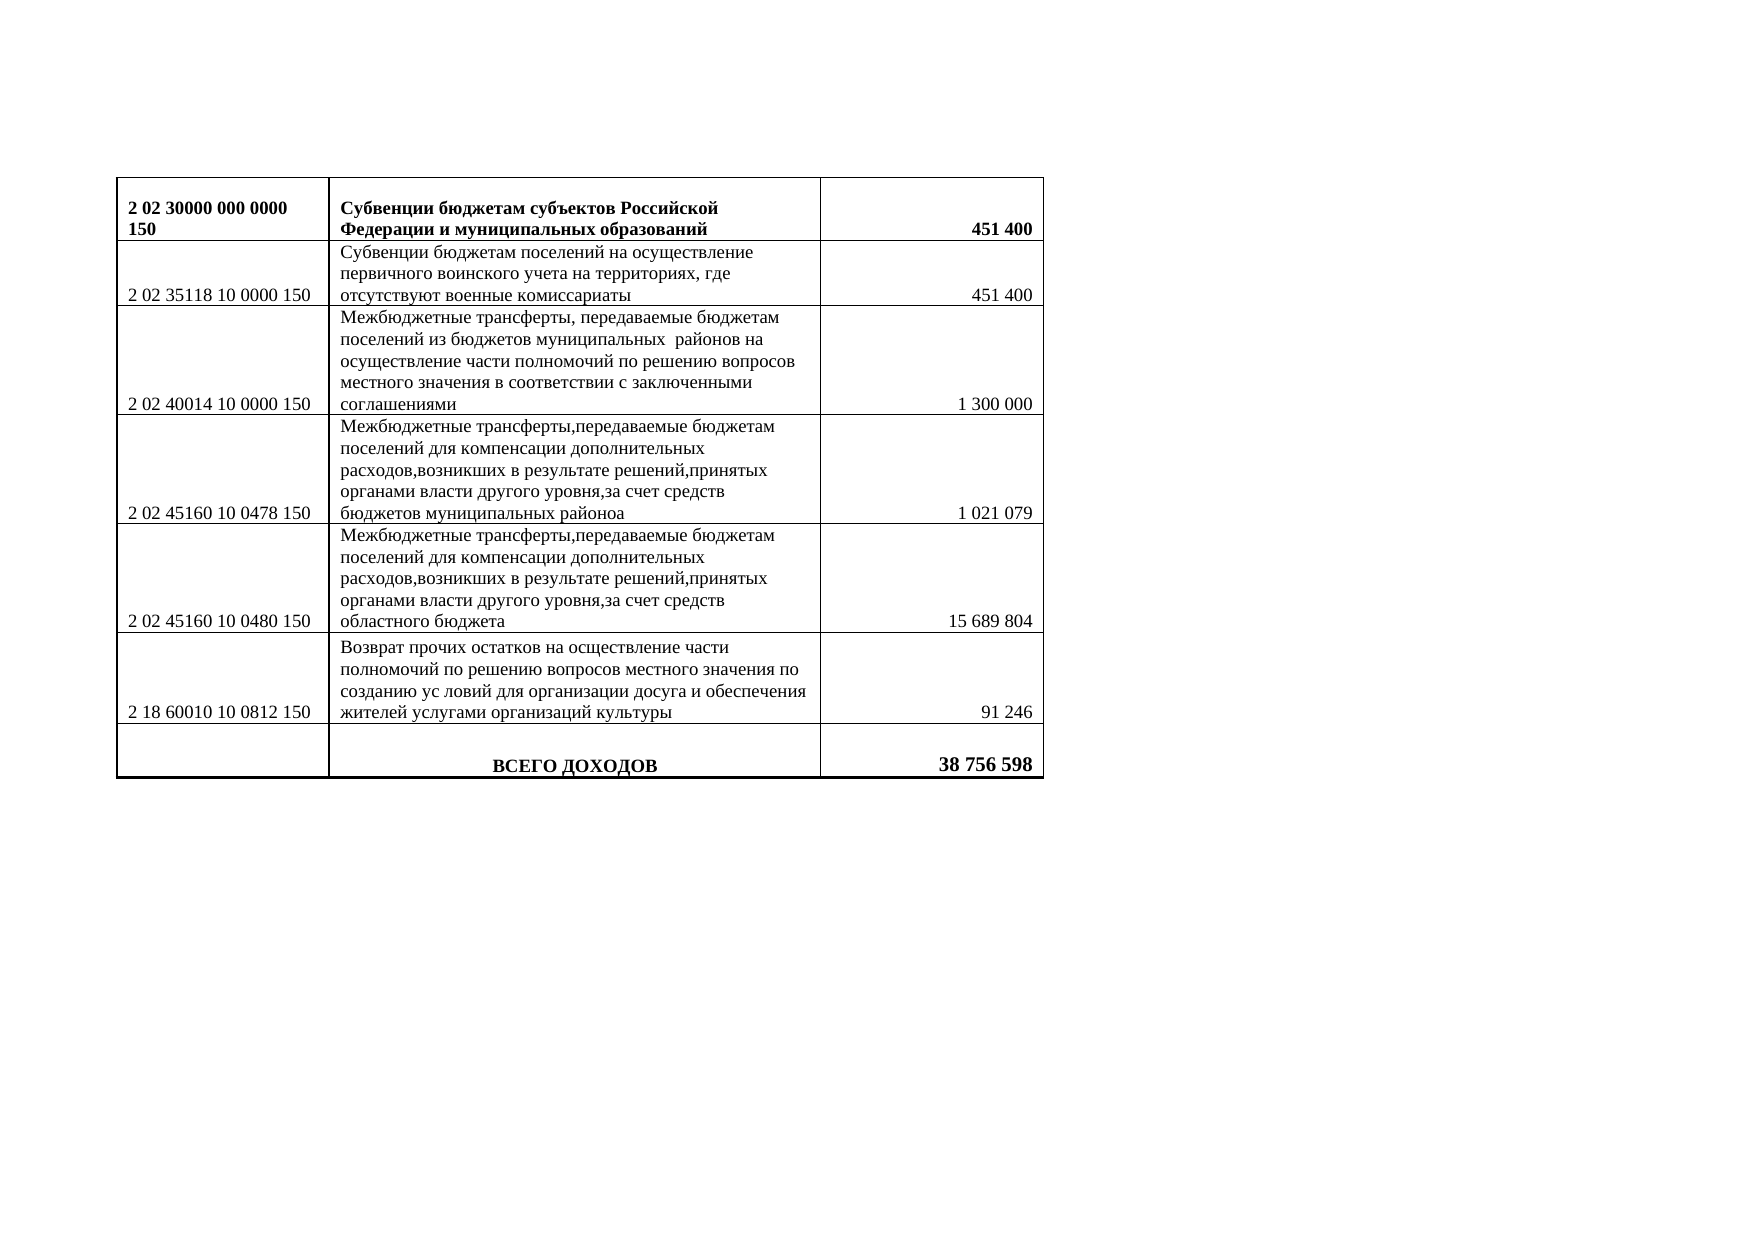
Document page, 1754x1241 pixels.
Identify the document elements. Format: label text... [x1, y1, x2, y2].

table_cell 2 02 45160 10 0478 150 [118, 415, 328, 523]
table_cell Возврат прочих остатков на осществление части полномочий по решению вопросов местного значения по созданию ус ловий для организации досуга и обеспечения жителей услугами организаций культуры [330, 633, 820, 723]
table_cell 451 400 [821, 241, 1043, 305]
table_cell ВСЕГО ДОХОДОВ [330, 724, 820, 776]
table_cell 2 02 35118 10 0000 150 [118, 241, 328, 305]
table_cell 451 400 [821, 178, 1043, 240]
table_cell 2 18 60010 10 0812 150 [118, 633, 328, 723]
table_cell 2 02 30000 000 0000 150 [118, 178, 328, 240]
table_cell 15 689 804 [821, 524, 1043, 632]
table_cell Межбюджетные трансферты,передаваемые бюджетам поселений для компенсации дополнительных расходов,возникших в результате решений,принятых органами власти другого уровня,за счет средств областного бюджета [330, 524, 820, 632]
table_cell 1 021 079 [821, 415, 1043, 523]
table_cell 1 300 000 [821, 306, 1043, 414]
table_cell Межбюджетные трансферты, передаваемые бюджетам поселений из бюджетов муниципальных районов на осуществление части полномочий по решению вопросов местного значения в соответствии с заключенными соглашениями [330, 306, 820, 414]
table_cell Субвенции бюджетам поселений на осуществление первичного воинского учета на территориях, где отсутствуют военные комиссариаты [330, 241, 820, 305]
table_cell Субвенции бюджетам субъектов Российской Федерации и муниципальных образований [330, 178, 820, 240]
table_cell 2 02 40014 10 0000 150 [118, 306, 328, 414]
table_cell 91 246 [821, 633, 1043, 723]
table_cell 38 756 598 [821, 724, 1043, 776]
table_cell [118, 724, 328, 776]
table_cell 2 02 45160 10 0480 150 [118, 524, 328, 632]
table_cell Межбюджетные трансферты,передаваемые бюджетам поселений для компенсации дополнительных расходов,возникших в результате решений,принятых органами власти другого уровня,за счет средств бюджетов муниципальных районоа [330, 415, 820, 523]
